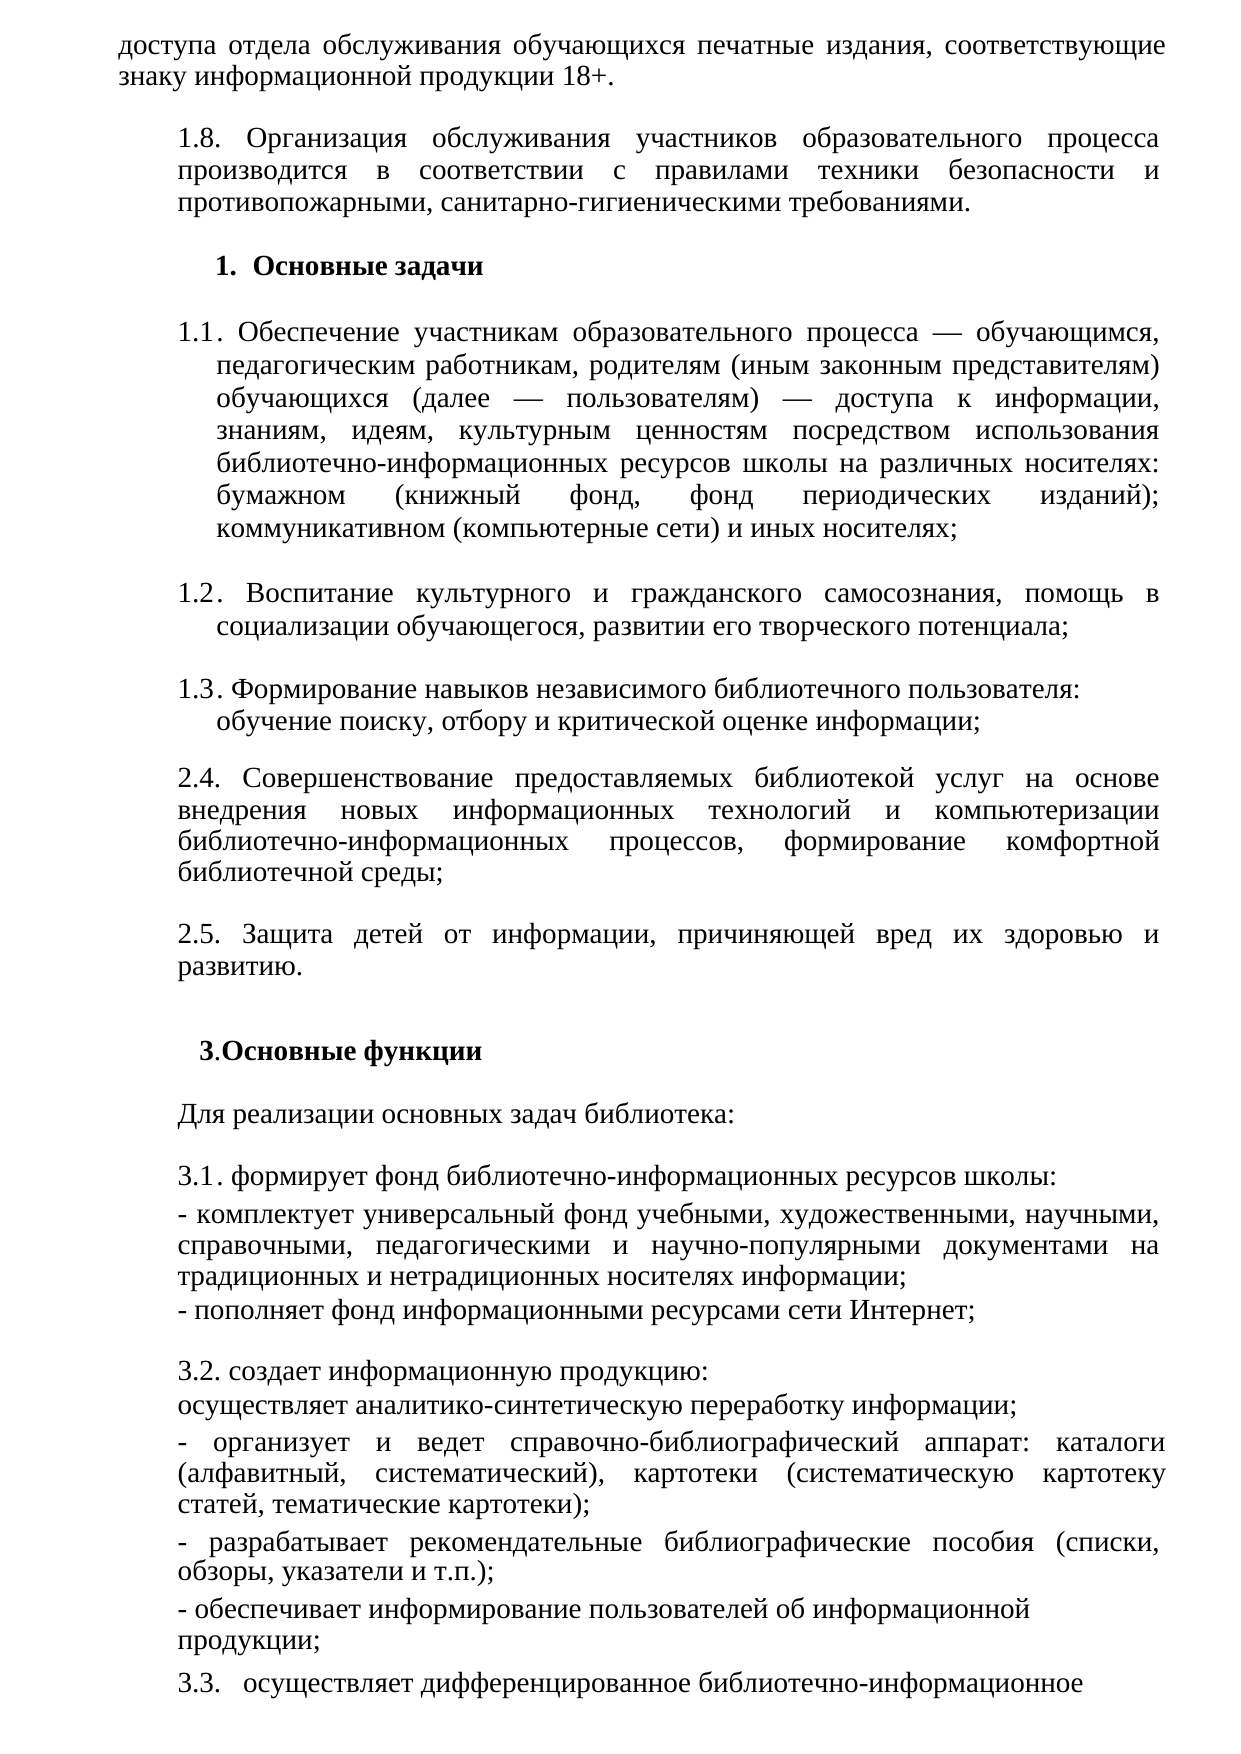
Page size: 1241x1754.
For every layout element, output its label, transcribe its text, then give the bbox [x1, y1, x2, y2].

text - разрабатывает рекомендательные библиографические пособия (списки, обзоры, указатели и т.п.); [177, 1527, 1160, 1587]
text - комплектует универсальный фонд учебными, художественными, научными, справочными, педагогическими и научно-популярными документами на традиционных и нетрадиционных носителях информации; [177, 1199, 1160, 1292]
text - организует и ведет справочно-библиографический аппарат: каталоги (алфавитный, систематический), картотеки (систематическую картотеку статей, тематические картотеки); [177, 1427, 1167, 1520]
text 2.5. Защита детей от информации, причиняющей вред их здоровью и развитию. [177, 919, 1160, 981]
text 3.2. создает информационную продукцию: [177, 1354, 1167, 1387]
list . Формирование навыков независимого библиотечного пользователя: обучение поиску, отбору и критической оценке информации; [177, 674, 1160, 737]
text 3.Основные функции [177, 1035, 1160, 1066]
text 1.8. Организация обслуживания участников образовательного процесса производится в соответствии с правилами техники безопасности и противопожарными, санитарно-гигиеническими требованиями. [177, 122, 1160, 218]
text - обеспечивает информирование пользователей об информационной продукции; [177, 1594, 1160, 1656]
text осуществляет аналитико-синтетическую переработку информации; [177, 1387, 1167, 1421]
text - пополняет фонд информационными ресурсами сети Интернет; [177, 1292, 1167, 1326]
list . Воспитание культурного и гражданского самосознания, помощь в социализации обучающегося, развитии его творческого потенциала; [177, 576, 1160, 641]
text 3.3. осуществляет дифференцированное библиотечно-информационное [177, 1668, 1167, 1699]
text 2.4. Совершенствование предоставляемых библиотекой услуг на основе внедрения новых информационных технологий и компьютеризации библиотечно-информационных процессов, формирование комфортной библиотечной среды; [177, 763, 1160, 888]
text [118, 29, 1167, 91]
list . формирует фонд библиотечно-информационных ресурсов школы: [177, 1159, 1167, 1192]
list . Обеспечение участникам образовательного процесса — обучающимся, педагогическим работникам, родителям (иным законным представителям) обучающихся (далее — пользователям) — доступа к информации, знаниям, идеям, культурным ценностям посредством использования библиотечно-информационных ресурсов школы на различных носителях: бумажном (книжный фонд, фонд периодических изданий); коммуникативном (компьютерные сети) и иных носителях; [177, 316, 1160, 544]
list Основные задачи [215, 249, 1167, 282]
text Для реализации основных задач библиотека: [177, 1098, 1167, 1130]
